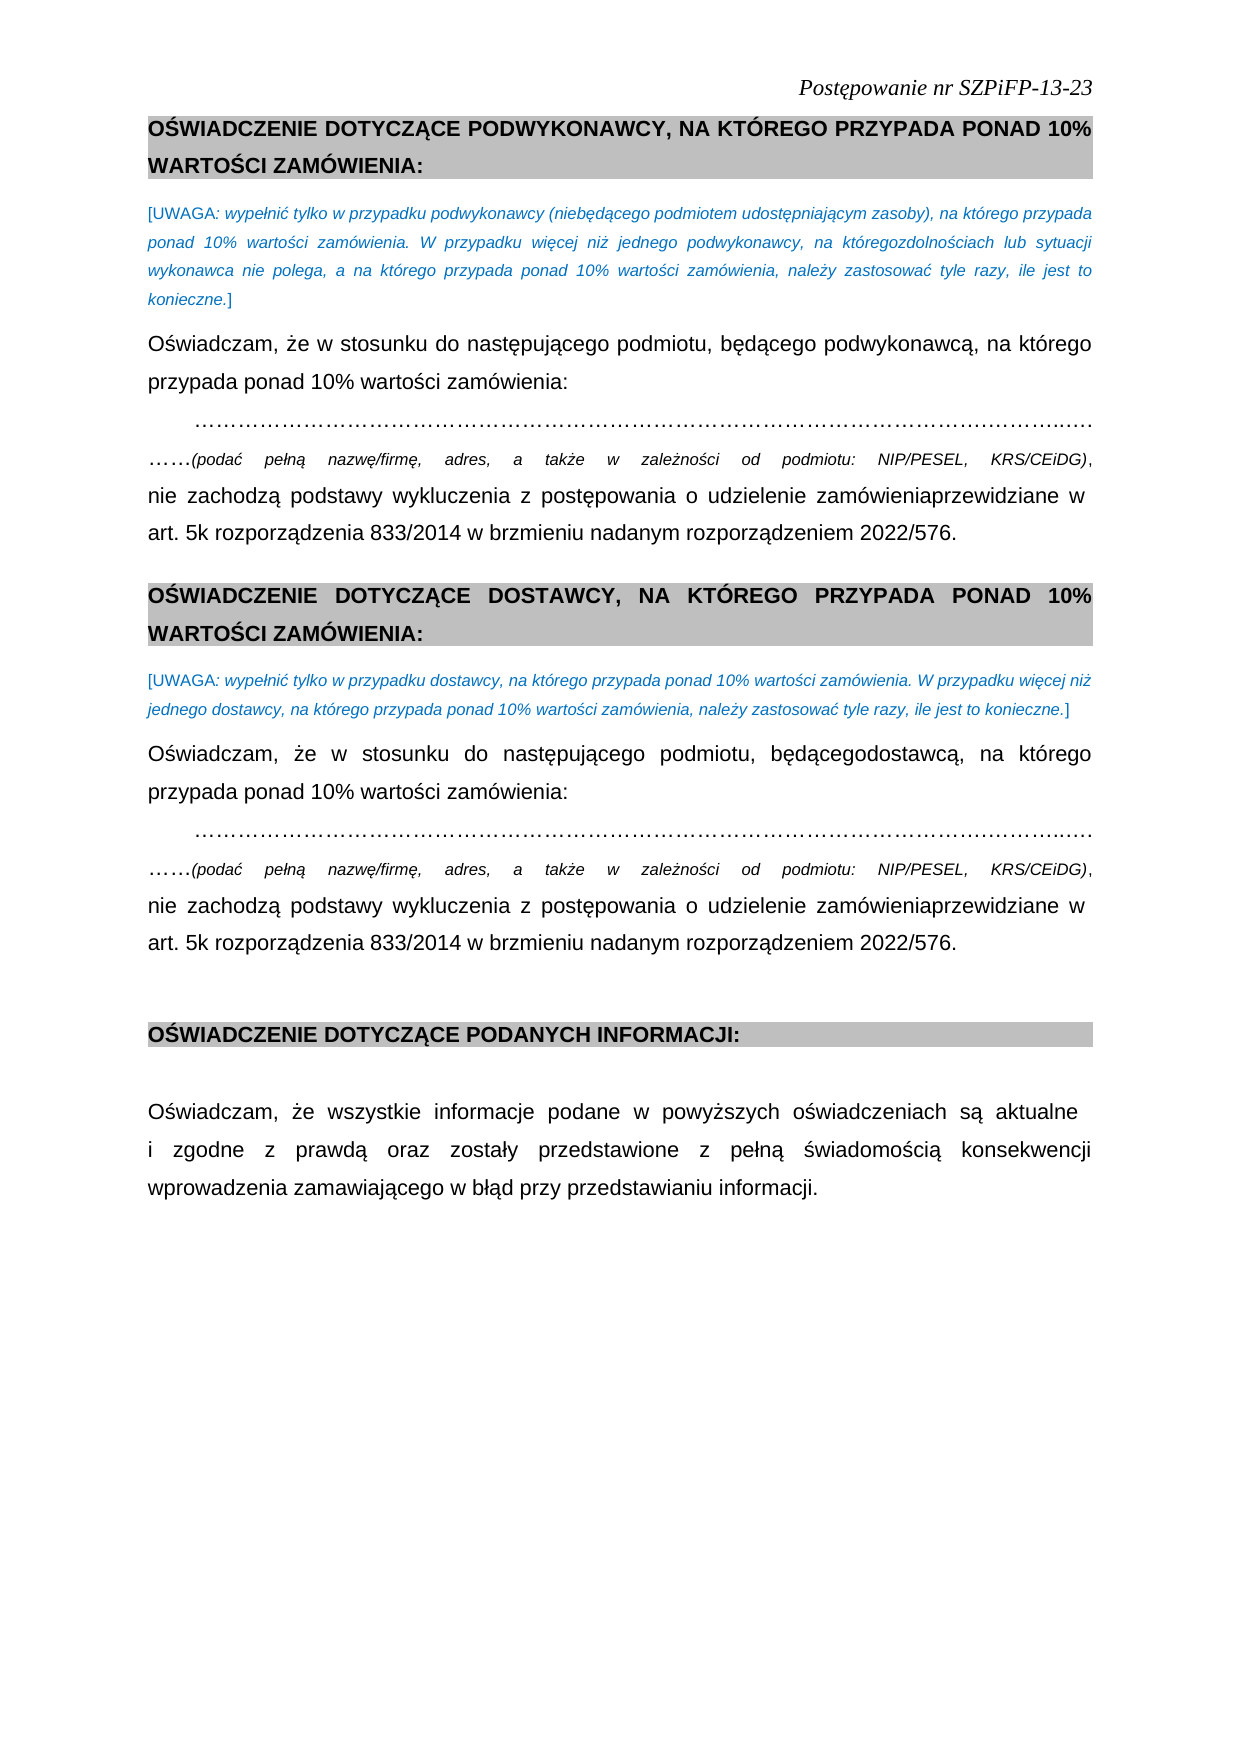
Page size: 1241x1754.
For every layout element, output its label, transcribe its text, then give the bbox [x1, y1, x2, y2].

text OŚWIADCZENIE DOTYCZĄCE PODANYCH INFORMACJI: [148, 1022, 1093, 1047]
text Oświadczam, że w stosunku do następującego podmiotu, będącegodostawcą, na którego przypada ponad 10% wartości zamówienia: [148, 741, 1093, 804]
text [UWAGA: wypełnić tylko w przypadku podwykonawcy (niebędącego podmiotem udostępniającym zasoby), na którego przypada ponad 10% wartości zamówienia. W przypadku więcej niż jednego podwykonawcy, na któregozdolnościach lub sytuacji wykonawca nie polega, a na którego przypada ponad 10% wartości zamówienia, należy zastosować tyle razy, ile jest to konieczne.] [148, 204, 1093, 309]
text [UWAGA: wypełnić tylko w przypadku dostawcy, na którego przypada ponad 10% wartości zamówienia. W przypadku więcej niż jednego dostawcy, na którego przypada ponad 10% wartości zamówienia, należy zastosować tyle razy, ile jest to konieczne.] [148, 671, 1093, 719]
text ……………………………………………………………………………………………….………..….……(podać pełną nazwę/firmę, adres, a także w zależności od podmiotu: NIP/PESEL, KRS/CEiDG), nie zachodzą podstawy wykluczenia z postępowania o udzielenie zamówieniaprzewidziane w art. 5k rozporządzenia 833/2014 w brzmieniu nadanym rozporządzeniem 2022/576. [148, 817, 1093, 956]
text Oświadczam, że w stosunku do następującego podmiotu, będącego podwykonawcą, na którego przypada ponad 10% wartości zamówienia: [148, 331, 1093, 394]
text Oświadczam, że wszystkie informacje podane w powyższych oświadczeniach są aktualne i zgodne z prawdą oraz zostały przedstawione z pełną świadomością konsekwencji wprowadzenia zamawiającego w błąd przy przedstawianiu informacji. [148, 1099, 1093, 1200]
text OŚWIADCZENIE DOTYCZĄCE PODWYKONAWCY, NA KTÓREGO PRZYPADA PONAD 10% WARTOŚCI ZAMÓWIENIA: [148, 116, 1093, 179]
text OŚWIADCZENIE DOTYCZĄCE DOSTAWCY, NA KTÓREGO PRZYPADA PONAD 10% WARTOŚCI ZAMÓWIENIA: [148, 583, 1093, 646]
text ……………………………………………………………………………………………….………..….……(podać pełną nazwę/firmę, adres, a także w zależności od podmiotu: NIP/PESEL, KRS/CEiDG), nie zachodzą podstawy wykluczenia z postępowania o udzielenie zamówieniaprzewidziane w art. 5k rozporządzenia 833/2014 w brzmieniu nadanym rozporządzeniem 2022/576. [148, 407, 1093, 546]
